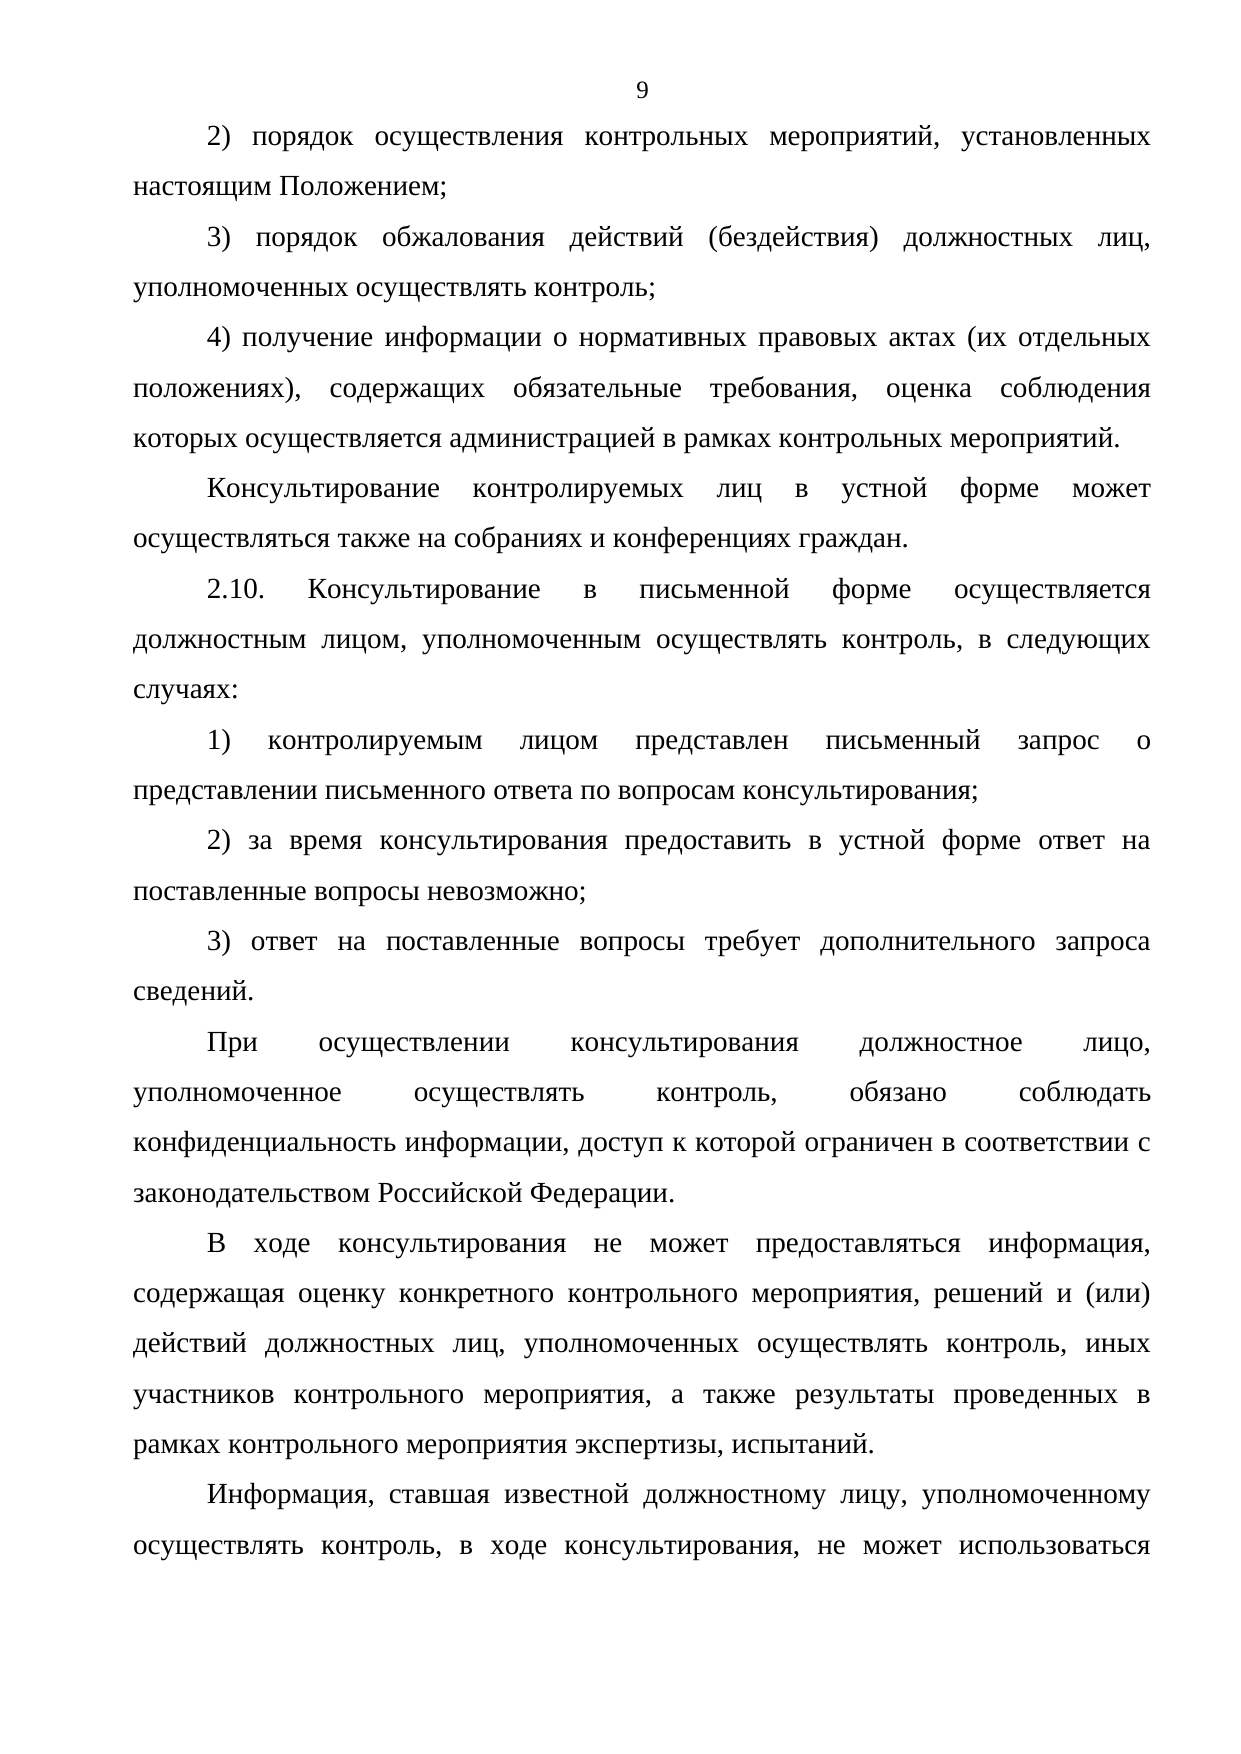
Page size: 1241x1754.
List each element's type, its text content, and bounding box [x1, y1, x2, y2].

text В ходе консультирования не может предоставляться информация, содержащая оценку конкретного контрольного мероприятия, решений и (или) действий должностных лиц, уполномоченных осуществлять контроль, иных участников контрольного мероприятия, а также результаты проведенных в рамках контрольного мероприятия экспертизы, испытаний. [133, 1225, 1152, 1460]
text 4) получение информации о нормативных правовых актах (их отдельных положениях), содержащих обязательные требования, оценка соблюдения которых осуществляется администрацией в рамках контрольных мероприятий. [133, 319, 1152, 453]
text Консультирование контролируемых лиц в устной форме может осуществляться также на собраниях и конференциях граждан. [133, 470, 1152, 554]
text 2) за время консультирования предоставить в устной форме ответ на поставленные вопросы невозможно; [133, 822, 1152, 906]
text 1) контролируемым лицом представлен письменный запрос о представлении письменного ответа по вопросам консультирования; [133, 722, 1152, 806]
text 2.10. Консультирование в письменной форме осуществляется должностным лицом, уполномоченным осуществлять контроль, в следующих случаях: [133, 571, 1152, 705]
text 3) ответ на поставленные вопросы требует дополнительного запроса сведений. [133, 923, 1152, 1007]
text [133, 1477, 1152, 1560]
text 3) порядок обжалования действий (бездействия) должностных лиц, уполномоченных осуществлять контроль; [133, 219, 1152, 303]
text При осуществлении консультирования должностное лицо, уполномоченное осуществлять контроль, обязано соблюдать конфиденциальность информации, доступ к которой ограничен в соответствии с законодательством Российской Федерации. [133, 1024, 1152, 1208]
text 2) порядок осуществления контрольных мероприятий, установленных настоящим Положением; [133, 118, 1152, 202]
